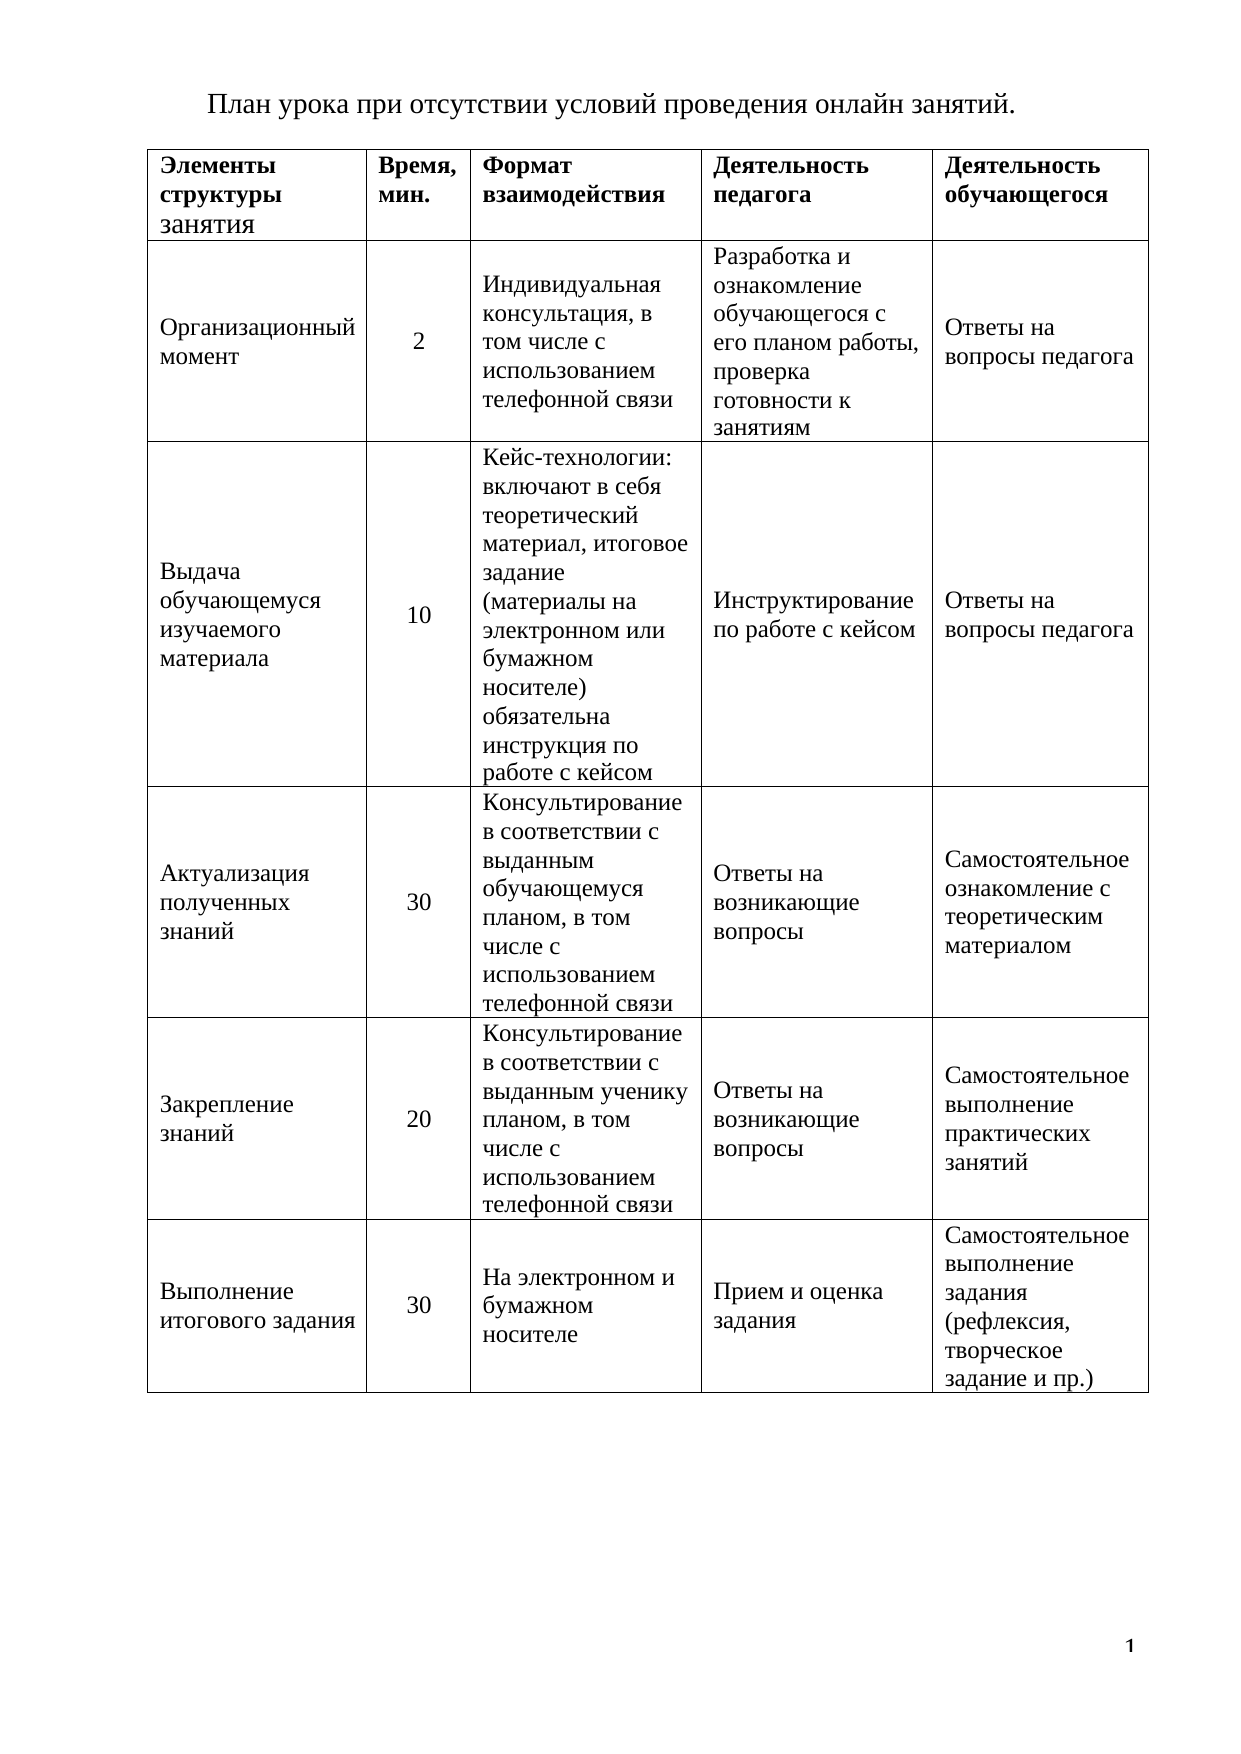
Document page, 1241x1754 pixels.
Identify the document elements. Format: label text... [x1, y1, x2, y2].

table_cell Закрепление знаний [148, 1018, 366, 1219]
table_cell 10 [367, 442, 470, 786]
table_cell Прием и оценка задания [702, 1220, 932, 1392]
table_cell 20 [367, 1018, 470, 1219]
table_cell Ответы на возникающие вопросы [702, 1018, 932, 1219]
table_cell 30 [367, 1220, 470, 1392]
table_cell Разработка и ознакомление обучающегося с его планом работы, проверка готовности к занятиям [702, 241, 932, 441]
table_header Деятельность обучающегося [933, 150, 1148, 240]
table_cell Организационный момент [148, 241, 366, 441]
table_cell Выдача обучающемуся изучаемого материала [148, 442, 366, 786]
table_cell Выполнение итогового задания [148, 1220, 366, 1392]
text План урока при отсутствии условий проведения онлайн занятий. [207, 86, 1209, 119]
table_header Формат взаимодействия [471, 150, 701, 240]
table_cell Самостоятельное выполнение задания (рефлексия, творческое задание и пр.) [933, 1220, 1148, 1392]
table_cell Консультирование в соответствии с выданным ученику планом, в том числе с использованием телефонной связи [471, 1018, 701, 1219]
table_header Элементы структуры занятия [148, 150, 366, 240]
table_cell Кейс-технологии: включают в себя теоретический материал, итоговое задание (материалы на электронном или бумажном носителе) обязательна инструкция по работе с кейсом [471, 442, 701, 786]
table_cell Актуализация полученных знаний [148, 787, 366, 1017]
table_cell Инструктирование по работе с кейсом [702, 442, 932, 786]
table_cell Ответы на вопросы педагога [933, 241, 1148, 441]
table_header Деятельность педагога [702, 150, 932, 240]
table_cell На электронном и бумажном носителе [471, 1220, 701, 1392]
table_cell Самостоятельное выполнение практических занятий [933, 1018, 1148, 1219]
table_cell Ответы на вопросы педагога [933, 442, 1148, 786]
table_cell 2 [367, 241, 470, 441]
table_cell Ответы на возникающие вопросы [702, 787, 932, 1017]
table_cell Консультирование в соответствии с выданным обучающемуся планом, в том числе с использованием телефонной связи [471, 787, 701, 1017]
table_cell Индивидуальная консультация, в том числе с использованием телефонной связи [471, 241, 701, 441]
table_cell Самостоятельное ознакомление с теоретическим материалом [933, 787, 1148, 1017]
table_cell 30 [367, 787, 470, 1017]
table_header Время, мин. [367, 150, 470, 240]
